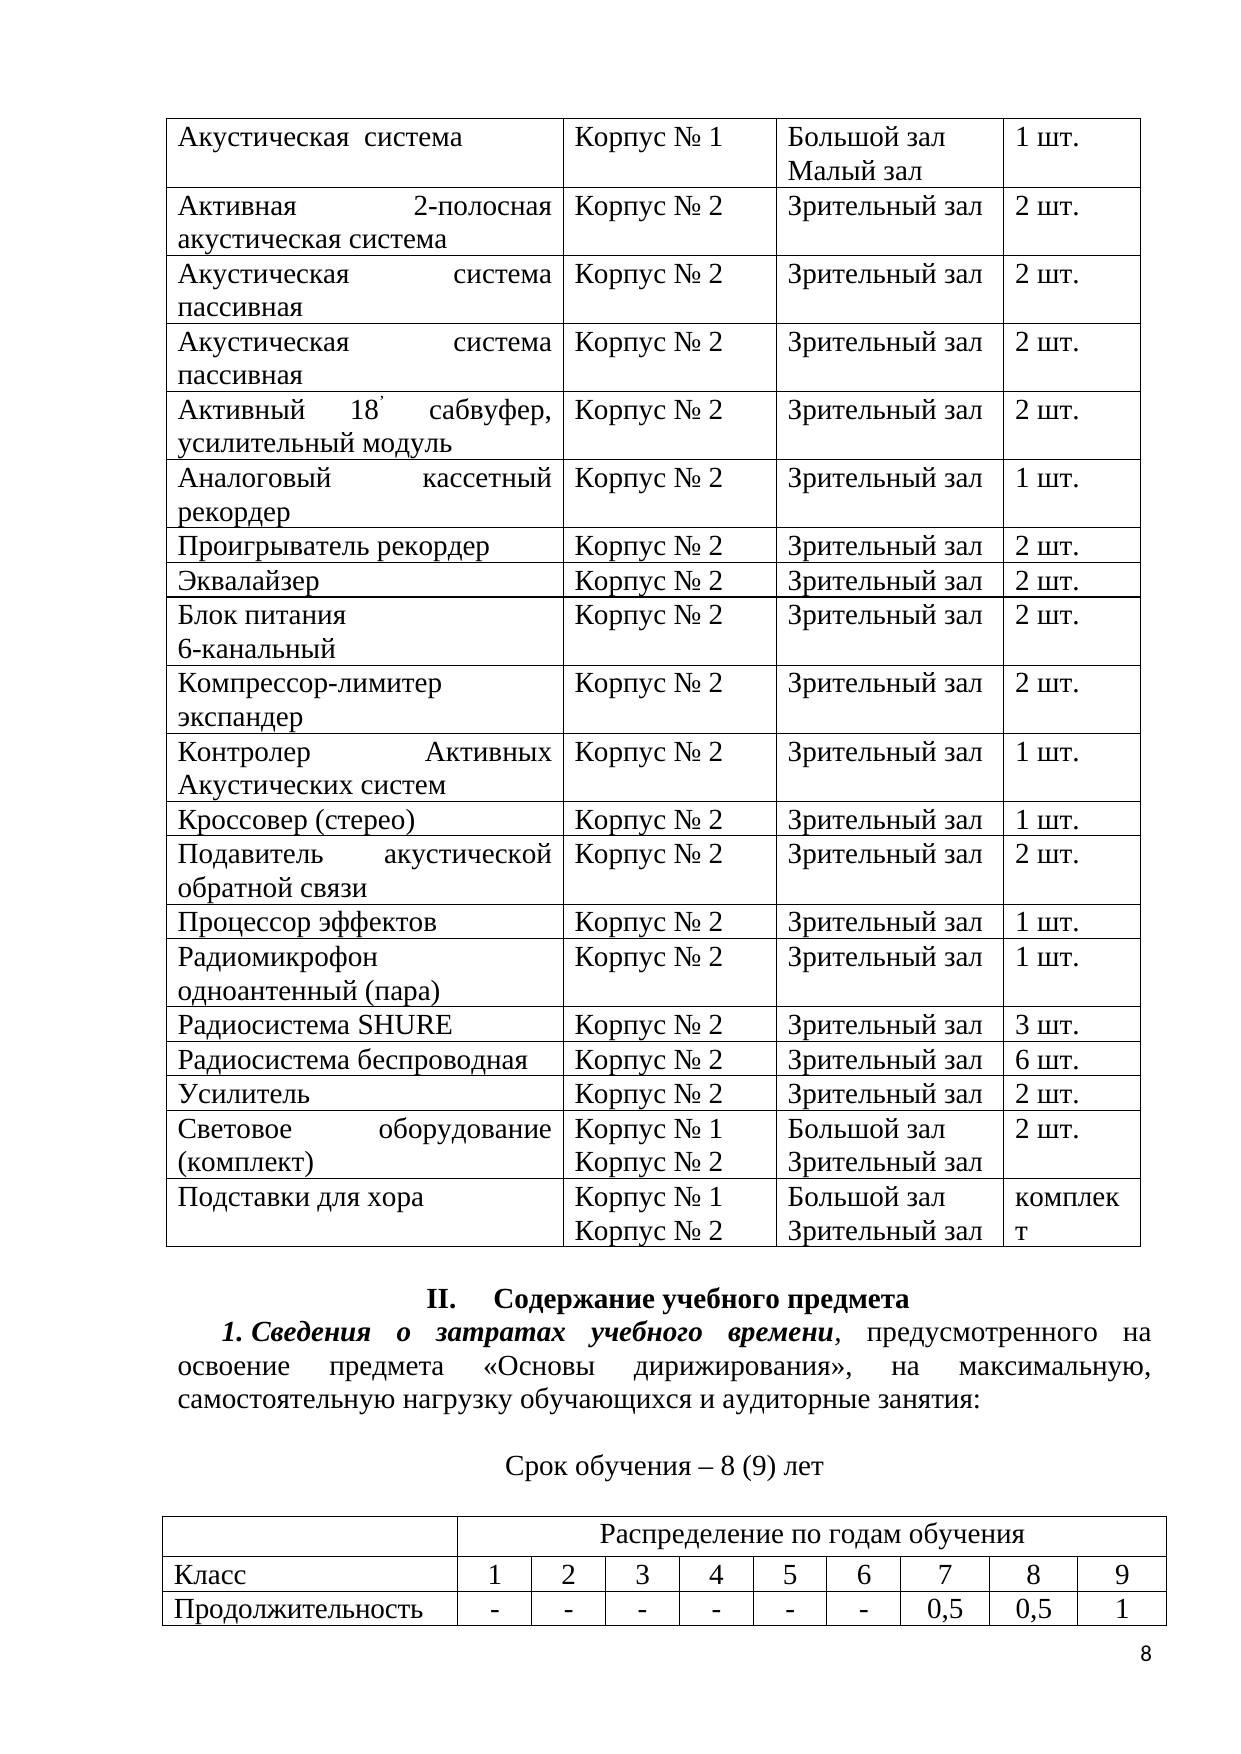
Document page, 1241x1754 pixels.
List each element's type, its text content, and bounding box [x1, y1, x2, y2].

table_cell Зрительный зал [777, 563, 1003, 596]
table_cell 0,5 [901, 1592, 989, 1625]
table_cell 1 шт. [1004, 939, 1140, 1006]
table_cell - [606, 1592, 679, 1625]
table_cell Зрительный зал [777, 1007, 1003, 1041]
table_cell 3 шт. [1004, 1007, 1140, 1041]
table_cell - [532, 1592, 605, 1625]
table_cell Контролер Активных Акустических систем [167, 734, 563, 801]
table_cell - [680, 1592, 753, 1625]
table_cell Зрительный зал [777, 1042, 1003, 1075]
table_cell Блок питания 6-канальный [167, 598, 563, 664]
table_cell Проигрыватель рекордер [167, 528, 563, 562]
table_cell Корпус № 2 [564, 460, 776, 527]
table_cell Акустическая система [167, 119, 563, 187]
table_cell Большой зал Зрительный зал [777, 1179, 1003, 1246]
table_cell 2 шт. [1004, 188, 1140, 255]
table_cell - [827, 1592, 900, 1625]
table_cell 2 шт. [1004, 1076, 1140, 1110]
table_cell Корпус № 2 [564, 1007, 776, 1041]
table_cell Корпус № 1 Корпус № 2 [564, 1179, 776, 1246]
table_cell 1 шт. [1004, 734, 1140, 801]
table_cell Активный 18’ сабвуфер, усилительный модуль [167, 392, 563, 459]
table_cell Компрессор-лимитер экспандер [167, 666, 563, 733]
table_cell Усилитель [167, 1076, 563, 1110]
table_cell 3 [606, 1557, 679, 1591]
table_cell Световое оборудование (комплект) [167, 1111, 563, 1178]
table_cell 2 шт. [1004, 528, 1140, 562]
table_cell Кроссовер (стерео) [167, 802, 563, 835]
table_cell Активная 2-полосная акустическая система [167, 188, 563, 255]
table_cell Подавитель акустической обратной связи [167, 836, 563, 903]
table_cell Зрительный зал [777, 939, 1003, 1006]
table_cell Корпус № 2 [564, 1076, 776, 1110]
table_cell 2 шт. [1004, 836, 1140, 903]
table_cell Корпус № 2 [564, 324, 776, 391]
table_cell Зрительный зал [777, 802, 1003, 835]
table_cell Корпус № 2 [564, 598, 776, 664]
table_cell Зрительный зал [777, 598, 1003, 664]
table_cell Радиомикрофон одноантенный (пара) [167, 939, 563, 1006]
table_cell Радиосистема беспроводная [167, 1042, 563, 1075]
table_cell Зрительный зал [777, 392, 1003, 459]
table_cell Корпус № 2 [564, 392, 776, 459]
text II. Содержание учебного предмета [184, 1281, 1152, 1314]
table_cell Корпус № 2 [564, 563, 776, 596]
table_cell 0,5 [990, 1592, 1077, 1625]
table_cell Акустическая система пассивная [167, 324, 563, 391]
table_cell 1 шт. [1004, 905, 1140, 938]
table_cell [163, 1592, 457, 1625]
table_cell Корпус № 2 [564, 836, 776, 903]
table_cell 2 шт. [1004, 598, 1140, 664]
table_cell - [458, 1592, 531, 1625]
text Срок обучения – 8 (9) лет [177, 1448, 1152, 1482]
table_cell 4 [680, 1557, 753, 1591]
table_cell Аналоговый кассетный рекордер [167, 460, 563, 527]
table_cell Корпус № 2 [564, 666, 776, 733]
table_cell Корпус № 1 Корпус № 2 [564, 1111, 776, 1178]
table_cell Зрительный зал [777, 256, 1003, 323]
table_header [163, 1517, 457, 1556]
table_cell 2 шт. [1004, 392, 1140, 459]
table_cell Зрительный зал [777, 666, 1003, 733]
table_cell Радиосистема SHURE [167, 1007, 563, 1041]
table_cell комплект [1004, 1179, 1140, 1246]
table_cell 2 шт. [1004, 256, 1140, 323]
table_cell Корпус № 1 [564, 119, 776, 187]
table_cell 1 шт. [1004, 460, 1140, 527]
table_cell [777, 119, 1003, 187]
table_cell 1 [1078, 1592, 1166, 1625]
table_cell Корпус № 2 [564, 939, 776, 1006]
table_cell Корпус № 2 [564, 802, 776, 835]
table_cell Корпус № 2 [564, 905, 776, 938]
table_cell Зрительный зал [777, 528, 1003, 562]
table_cell 2 [532, 1557, 605, 1591]
table_cell 1 [458, 1557, 531, 1591]
table_cell 5 [754, 1557, 826, 1591]
table_cell Зрительный зал [777, 734, 1003, 801]
table_cell 2 шт. [1004, 324, 1140, 391]
table_cell 2 шт. [1004, 1111, 1140, 1178]
table_cell 9 [1078, 1557, 1166, 1591]
table_cell Зрительный зал [777, 188, 1003, 255]
table_cell Корпус № 2 [564, 188, 776, 255]
table_cell 2 шт. [1004, 563, 1140, 596]
table_cell Корпус № 2 [564, 734, 776, 801]
table_cell Корпус № 2 [564, 256, 776, 323]
table_cell - [754, 1592, 826, 1625]
table_cell Зрительный зал [777, 905, 1003, 938]
table_cell 8 [990, 1557, 1077, 1591]
table_cell Класс [163, 1557, 457, 1591]
table_cell Корпус № 2 [564, 528, 776, 562]
list Сведения о затратах учебного времени, предусмотренного на освоение предмета «Основы дирижирования», на максимальную, самостоятельную нагрузку обучающихся и аудиторные занятия: [177, 1314, 1152, 1415]
table_cell Корпус № 2 [564, 1042, 776, 1075]
table_cell Подставки для хора [167, 1179, 563, 1246]
table_cell Зрительный зал [777, 460, 1003, 527]
table_cell Зрительный зал [777, 1076, 1003, 1110]
table_cell Зрительный зал [777, 324, 1003, 391]
table_cell Зрительный зал [777, 836, 1003, 903]
table_cell Большой зал Зрительный зал [777, 1111, 1003, 1178]
table_cell 2 шт. [1004, 666, 1140, 733]
table_cell 1 шт. [1004, 802, 1140, 835]
table_cell 7 [901, 1557, 989, 1591]
table_cell 6 шт. [1004, 1042, 1140, 1075]
table_header Распределение по годам обучения [458, 1517, 1166, 1556]
table_cell Эквалайзер [167, 563, 563, 596]
table_cell Процессор эффектов [167, 905, 563, 938]
table_cell 6 [827, 1557, 900, 1591]
table_cell Акустическая система пассивная [167, 256, 563, 323]
table_cell 1 шт. [1004, 119, 1140, 187]
